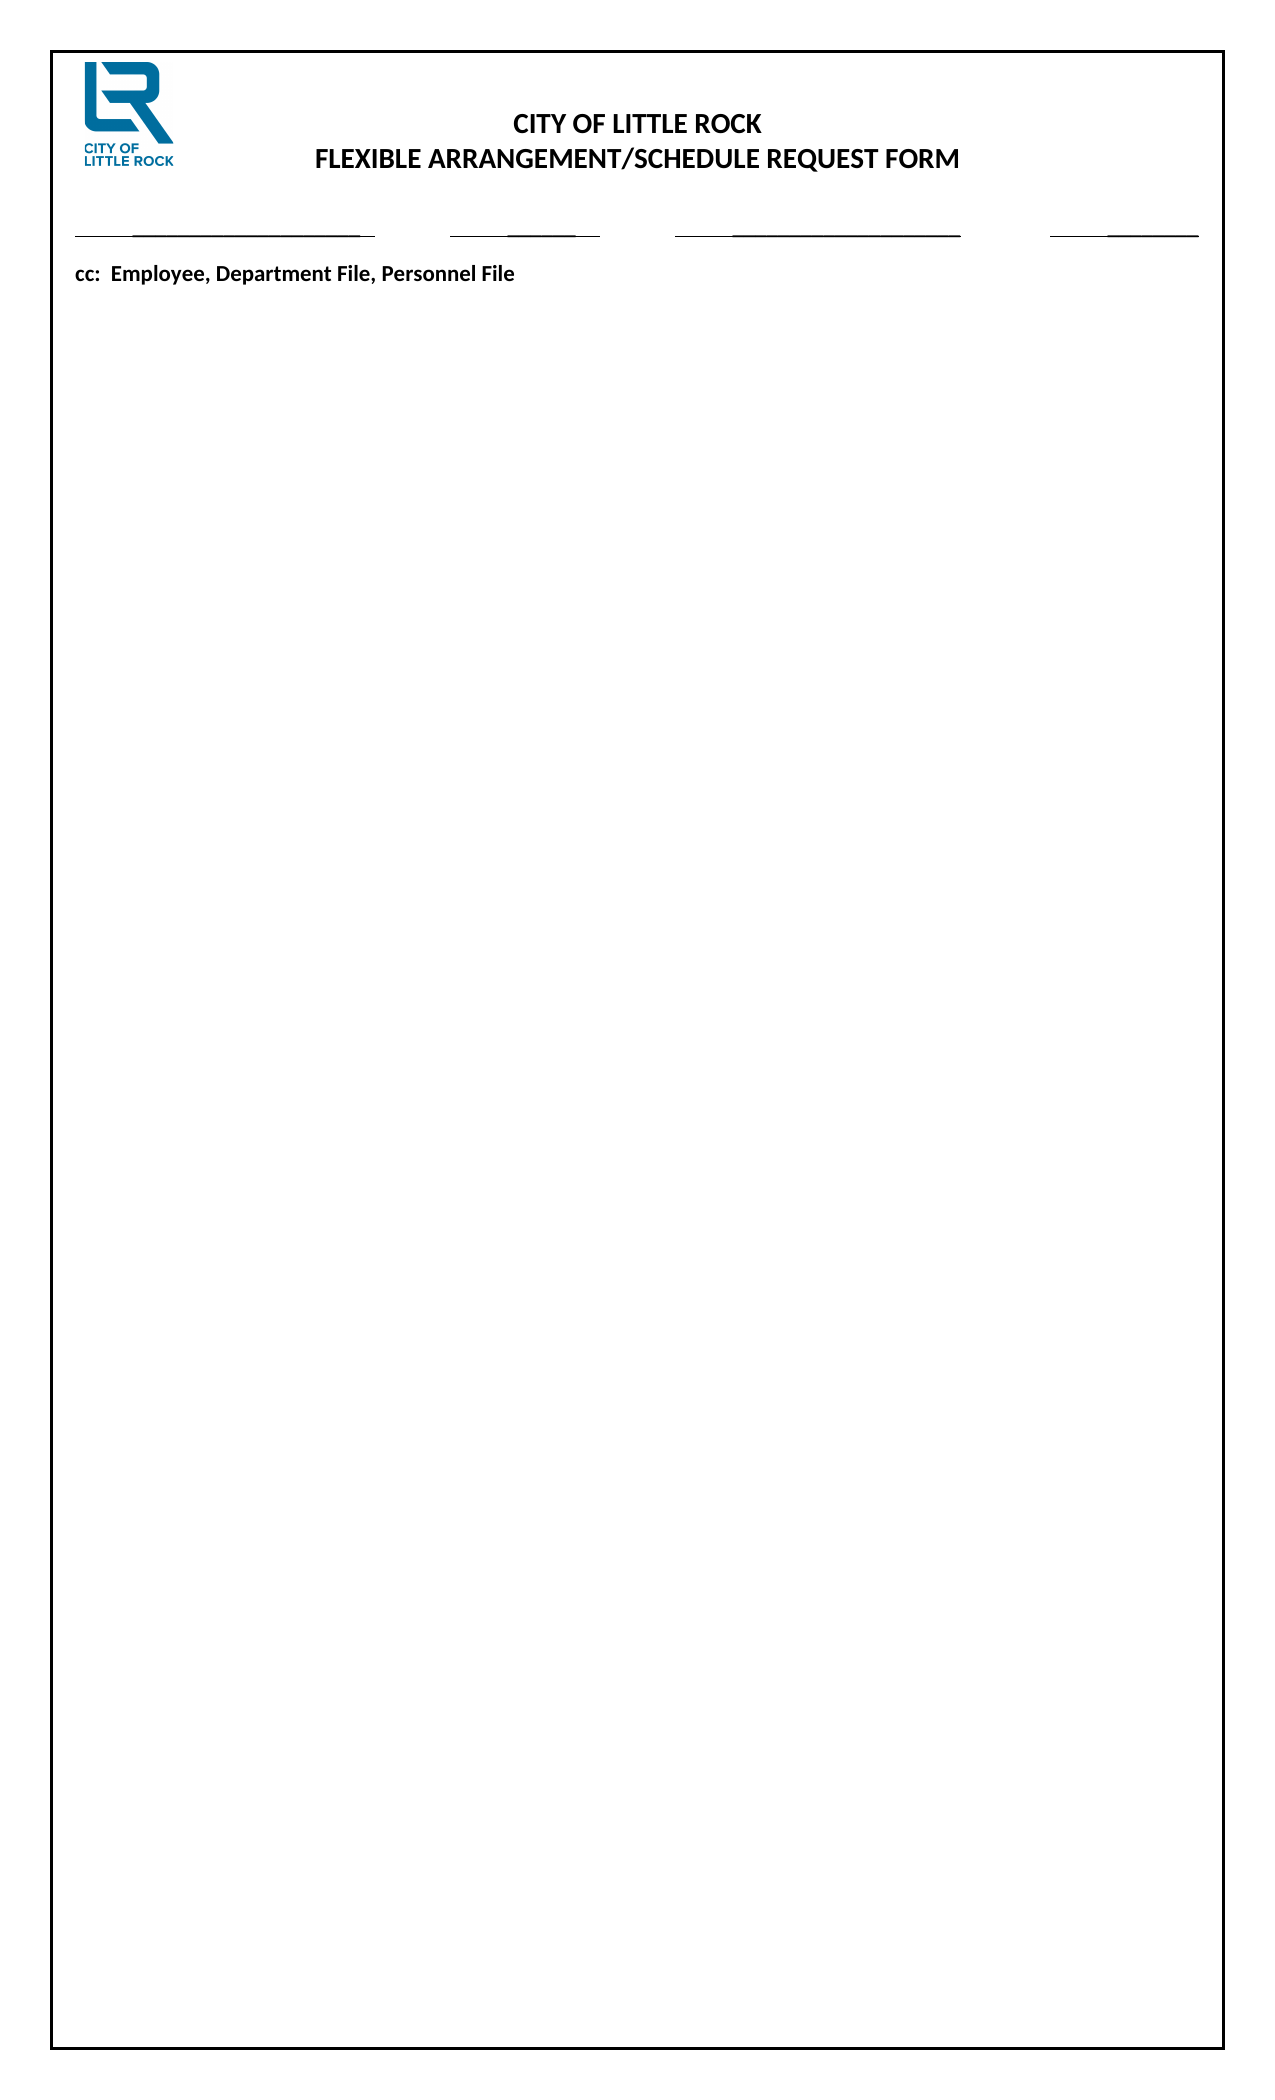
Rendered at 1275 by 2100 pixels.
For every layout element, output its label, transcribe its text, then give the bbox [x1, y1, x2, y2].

text cc: Employee, Department File, Personnel File [75, 259, 1200, 287]
text ____________________ ______ ____________________ ________ [75, 212, 1200, 240]
picture [84, 62, 174, 166]
picture [147, 62, 174, 141]
